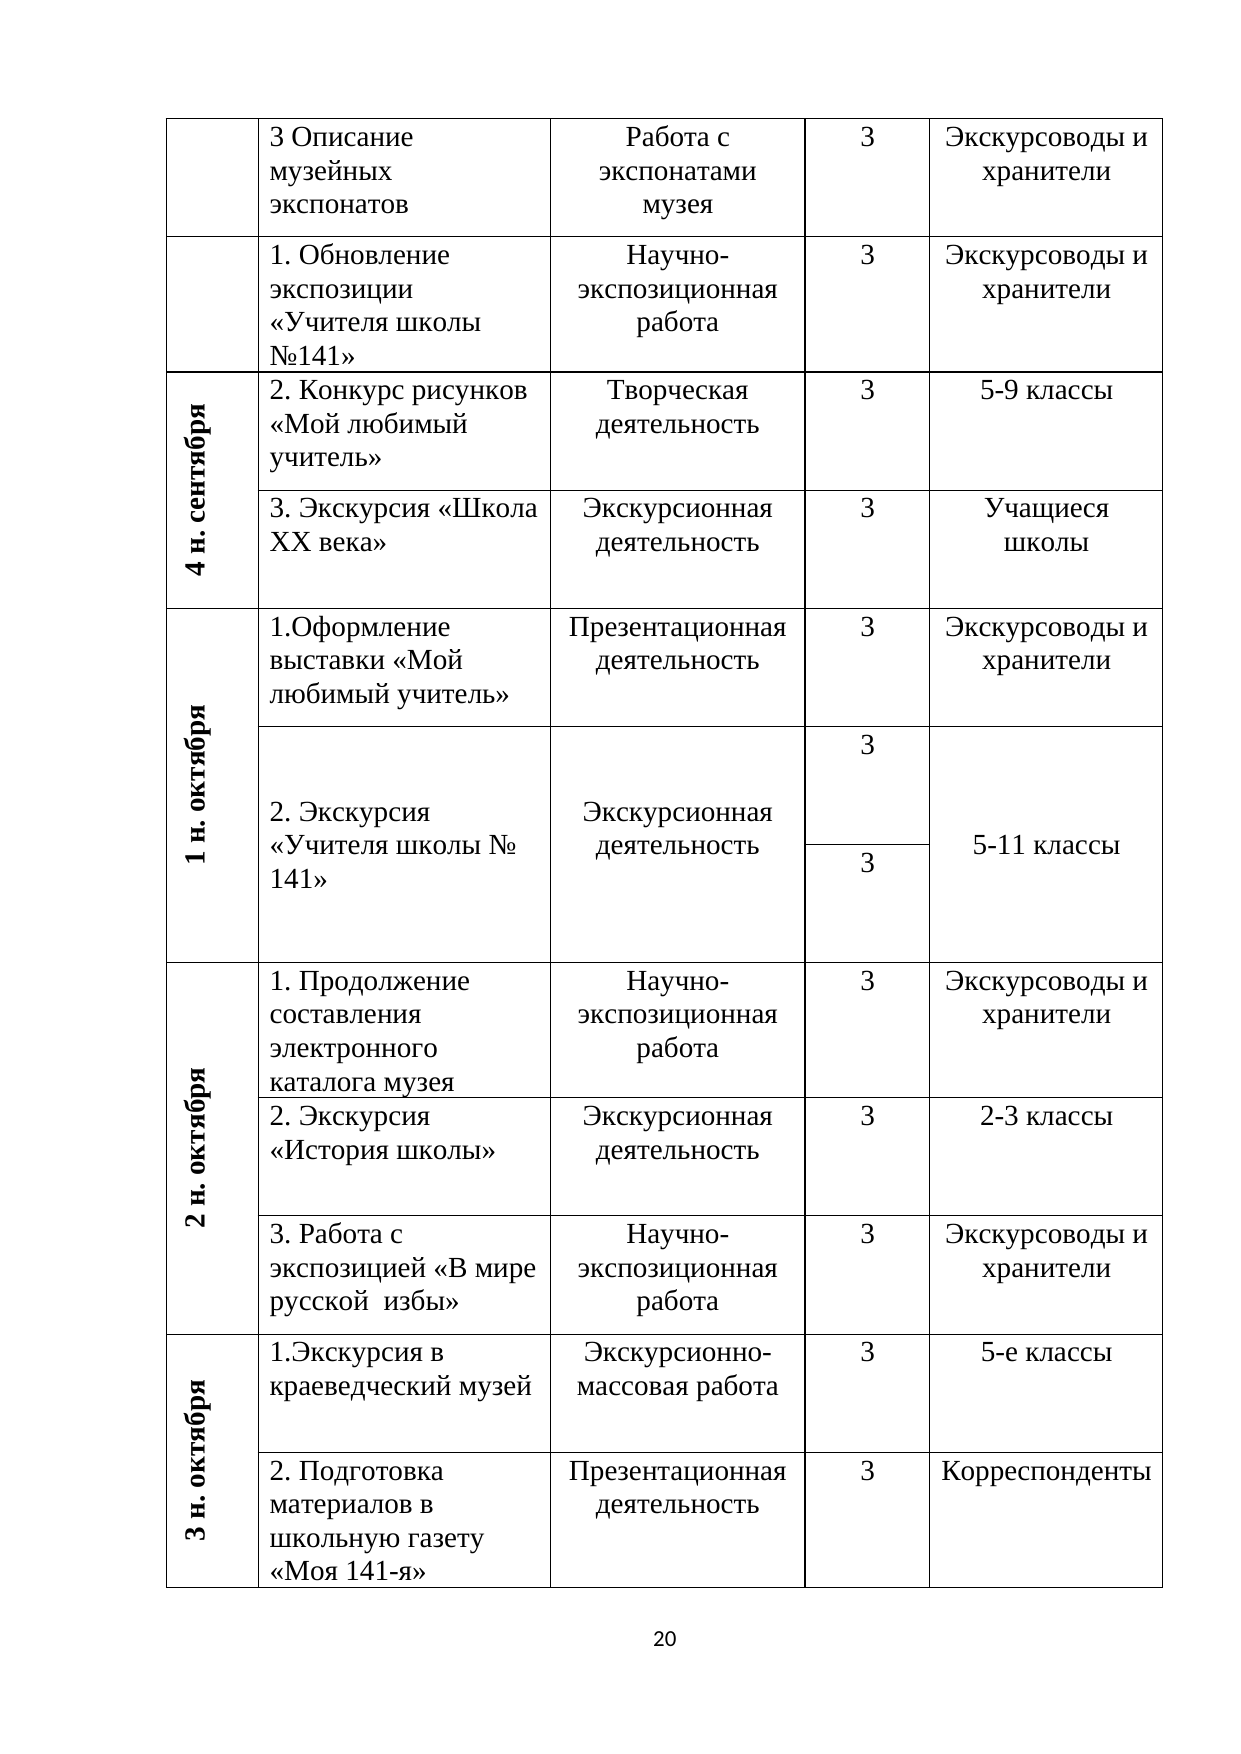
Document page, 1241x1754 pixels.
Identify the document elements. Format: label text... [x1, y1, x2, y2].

table_cell 3. Экскурсия «Школа XX века» [259, 491, 550, 608]
table_cell 1 н. октября [167, 609, 258, 962]
table_cell 3 [806, 1335, 929, 1452]
table_cell 5-е классы [930, 1335, 1162, 1452]
table_cell Корреспонденты [930, 1453, 1162, 1587]
table_cell Научно-экспозиционная работа [551, 963, 804, 1097]
table_cell 2-3 классы [930, 1098, 1162, 1215]
table_cell Научно-экспозиционная работа [551, 237, 804, 371]
table_cell 5-9 классы [930, 373, 1162, 489]
table_cell Учащиеся школы [930, 491, 1162, 608]
table_cell Экскурсоводы и хранители [930, 609, 1162, 726]
table_cell 3. Работа с экспозицией «В мире русской избы» [259, 1216, 550, 1333]
table_cell 3 [806, 727, 929, 844]
table_cell Презентационная деятельность [551, 609, 804, 726]
table_cell Экскурсионная деятельность [551, 727, 804, 962]
table_cell Экскурсоводы и хранители [930, 119, 1162, 236]
table_cell 3 [806, 963, 929, 1097]
table_cell 2. Экскурсия «Учителя школы № 141» [259, 727, 550, 962]
table_cell Презентационная деятельность [551, 1453, 804, 1587]
table_cell Экскурсионная деятельность [551, 491, 804, 608]
table_cell 3 [806, 491, 929, 608]
table_cell Экскурсоводы и хранители [930, 237, 1162, 371]
table_cell 1.Экскурсия в краеведческий музей [259, 1335, 550, 1452]
table_cell 1. Обновление экспозиции «Учителя школы №141» [259, 237, 550, 371]
table_cell Творческая деятельность [551, 373, 804, 489]
table_cell 3 [806, 373, 929, 489]
table_cell Экскурсионная деятельность [551, 1098, 804, 1215]
table_cell 3 н. октября [167, 1335, 258, 1587]
table_cell Экскурсоводы и хранители [930, 963, 1162, 1097]
table_cell 3 [806, 609, 929, 726]
table_cell 2. Конкурс рисунков «Мой любимый учитель» [259, 373, 550, 489]
table_cell 3 [806, 1216, 929, 1333]
table_cell 1. Продолжение составления электронного каталога музея [259, 963, 550, 1097]
table_cell Работа с экспонатами музея [551, 119, 804, 236]
table_cell 3 [806, 1098, 929, 1215]
table_cell 5-11 классы [930, 727, 1162, 962]
table_cell 2. Подготовка материалов в школьную газету «Моя 141-я» [259, 1453, 550, 1587]
table_cell [167, 237, 258, 371]
table_cell 3 [806, 119, 929, 236]
table_cell 4 н. сентября [167, 373, 258, 608]
table_cell 1.Оформление выставки «Мой любимый учитель» [259, 609, 550, 726]
table_cell 3 [806, 845, 929, 962]
table_cell 3 [806, 1453, 929, 1587]
table_cell 3 Описание музейных экспонатов [259, 119, 550, 236]
table_cell Экскурсионно-массовая работа [551, 1335, 804, 1452]
table_cell 3 [806, 237, 929, 371]
table_cell 2. Экскурсия «История школы» [259, 1098, 550, 1215]
table_cell 2 н. октября [167, 963, 258, 1333]
table_cell Научно-экспозиционная работа [551, 1216, 804, 1333]
table_cell Экскурсоводы и хранители [930, 1216, 1162, 1333]
